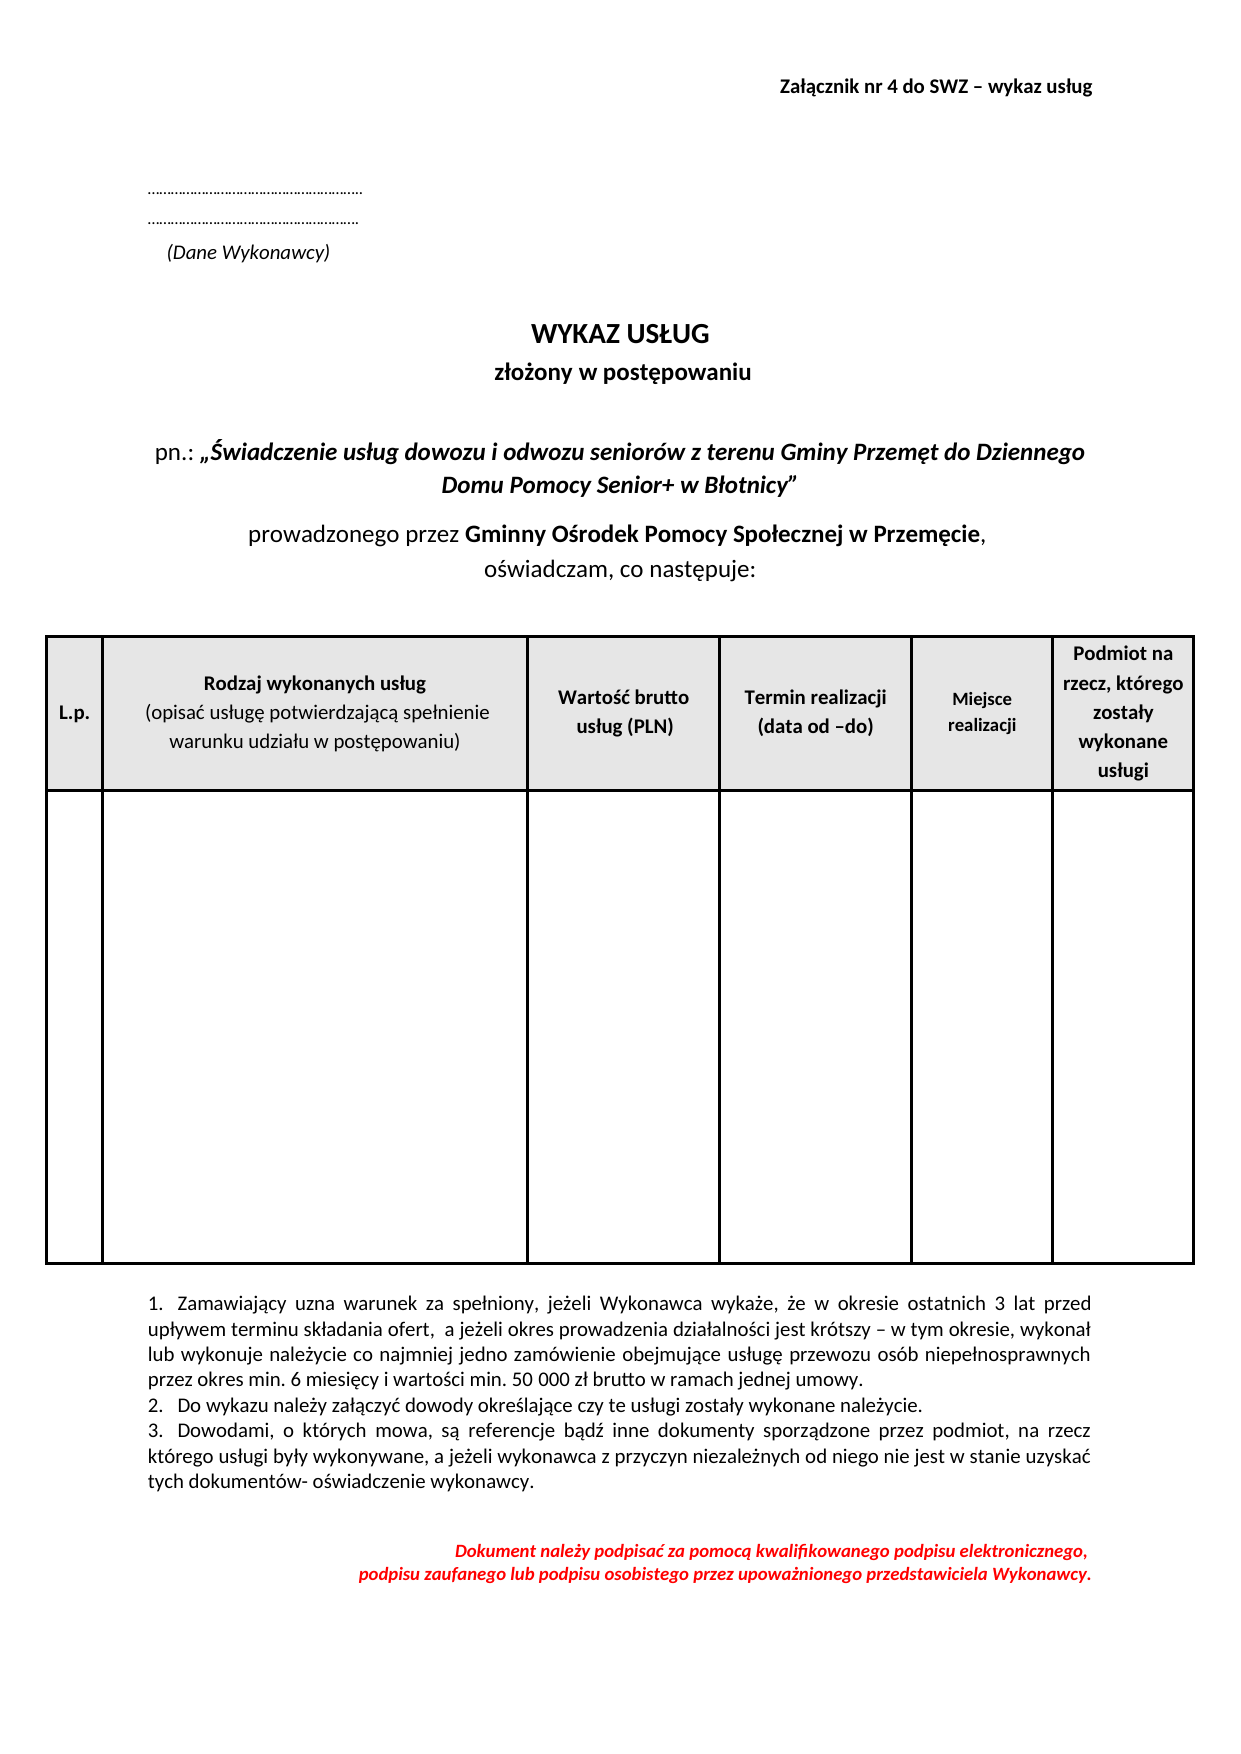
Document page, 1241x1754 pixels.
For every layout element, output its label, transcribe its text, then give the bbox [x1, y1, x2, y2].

text pn.: „Świadczenie usług dowozu i odwozu seniorów z terenu Gminy Przemęt do Dziennego Domu Pomocy Senior+ w Błotnicy” [148, 436, 1093, 499]
text prowadzonego przez Gminny Ośrodek Pomocy Społecznej w Przemęcie, oświadczam, co następuje: [148, 519, 1093, 584]
text ………………………………………………. [148, 208, 1093, 229]
list Dowodami, o których mowa, są referencje bądź inne dokumenty sporządzone przez podmiot, na rzecz którego usługi były wykonywane, a jeżeli wykonawca z przyczyn niezależnych od niego nie jest w stanie uzyskać tych dokumentów- oświadczenie wykonawcy. [148, 1417, 1093, 1494]
table_header Podmiot na rzecz, którego zostały wykonane usługi [1054, 638, 1192, 789]
list Do wykazu należy załączyć dowody określające czy te usługi zostały wykonane należycie. [148, 1392, 1093, 1417]
table_header L.p. [48, 638, 101, 789]
table_header Wartość brutto usług (PLN) [529, 638, 718, 789]
text Dokument należy podpisać za pomocą kwalifikowanego podpisu elektronicznego, podpisu zaufanego lub podpisu osobistego przez upoważnionego przedstawiciela Wykonawcy. [148, 1539, 1093, 1585]
text złożony w postępowaniu [148, 356, 1093, 387]
table_cell [1054, 792, 1192, 1262]
table_header Termin realizacji (data od –do) [721, 638, 910, 789]
table_cell [721, 792, 910, 1262]
table_cell [48, 792, 101, 1262]
list Zamawiający uzna warunek za spełniony, jeżeli Wykonawca wykaże, że w okresie ostatnich 3 lat przed upływem terminu składania ofert, a jeżeli okres prowadzenia działalności jest krótszy – w tym okresie, wykonał lub wykonuje należycie co najmniej jedno zamówienie obejmujące usługę przewozu osób niepełnosprawnych przez okres min. 6 miesięcy i wartości min. 50 000 zł brutto w ramach jednej umowy. [148, 1290, 1093, 1392]
table_cell [913, 792, 1051, 1262]
table_header Miejsce realizacji [913, 638, 1051, 789]
text ……………………………………………….. [148, 178, 1093, 198]
table_header Rodzaj wykonanych usług (opisać usługę potwierdzającą spełnienie warunku udziału w postępowaniu) [104, 638, 526, 789]
table_cell [104, 792, 526, 1262]
table_cell [529, 792, 718, 1262]
text WYKAZ USŁUG [148, 315, 1093, 351]
text (Dane Wykonawcy) [148, 239, 1093, 264]
